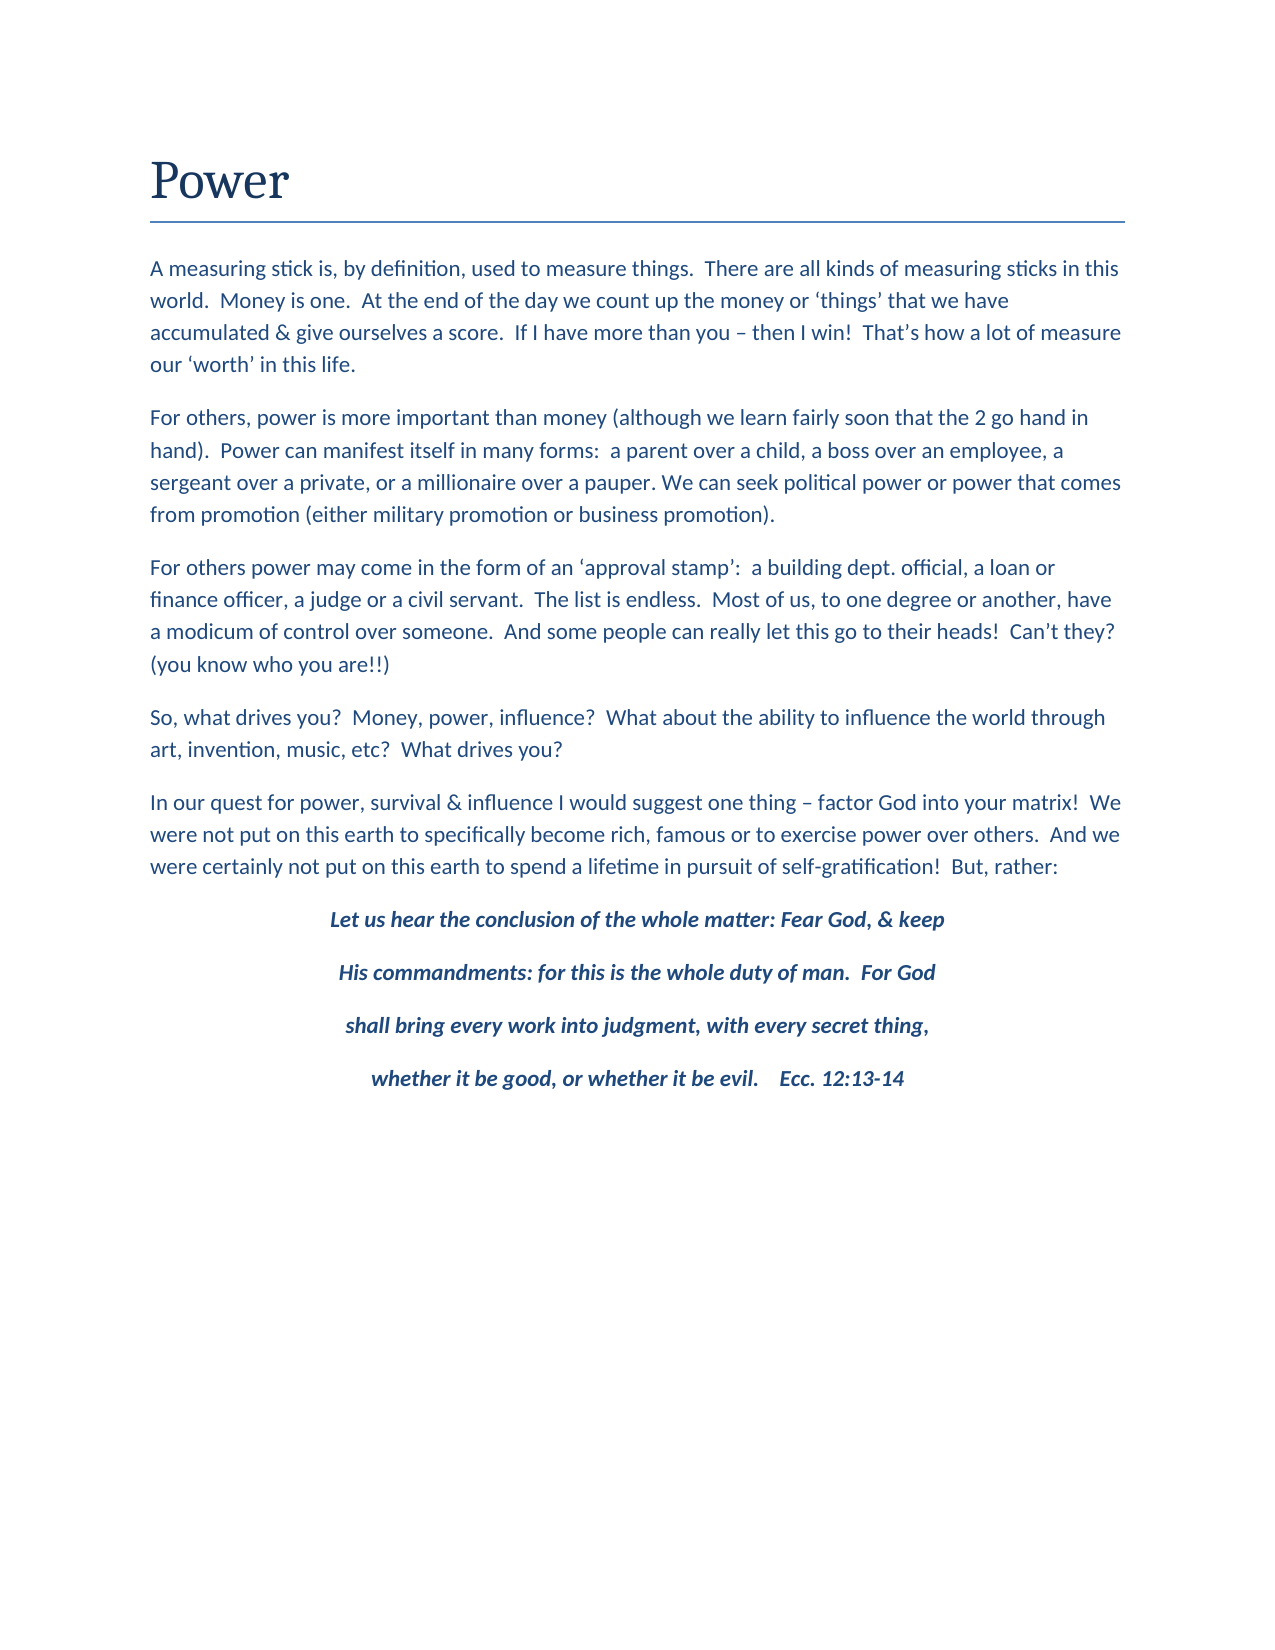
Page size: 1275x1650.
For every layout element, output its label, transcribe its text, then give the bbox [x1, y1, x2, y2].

text shall bring every work into judgment, with every secret thing, [150, 1011, 1125, 1039]
text whether it be good, or whether it be evil. Ecc. 12:13-14 [150, 1064, 1125, 1092]
text So, what drives you? Money, power, influence? What about the ability to influence the world through art, invention, music, etc? What drives you? [150, 703, 1125, 763]
text A measuring stick is, by definition, used to measure things. There are all kinds of measuring sticks in this world. Money is one. At the end of the day we count up the money or ‘things’ that we have accumulated & give ourselves a score. If I have more than you – then I win! That’s how a lot of measure our ‘worth’ in this life. [150, 254, 1125, 378]
text For others, power is more important than money (although we learn fairly soon that the 2 go hand in hand). Power can manifest itself in many forms: a parent over a child, a boss over an employee, a sergeant over a private, or a millionaire over a pauper. We can seek political power or power that comes from promotion (either military promotion or business promotion). [150, 403, 1125, 528]
text In our quest for power, survival & influence I would suggest one thing – factor God into your matrix! We were not put on this earth to specifically become rich, famous or to exercise power over others. And we were certainly not put on this earth to spend a lifetime in pursuit of self-gratification! But, rather: [150, 788, 1125, 880]
title Power [150, 150, 1125, 221]
text His commandments: for this is the whole duty of man. For God [150, 958, 1125, 986]
text For others power may come in the form of an ‘approval stamp’: a building dept. official, a loan or finance officer, a judge or a civil servant. The list is endless. Most of us, to one degree or another, have a modicum of control over someone. And some people can really let this go to their heads! Can’t they? (you know who you are!!) [150, 553, 1125, 678]
text Let us hear the conclusion of the whole matter: Fear God, & keep [150, 905, 1125, 933]
